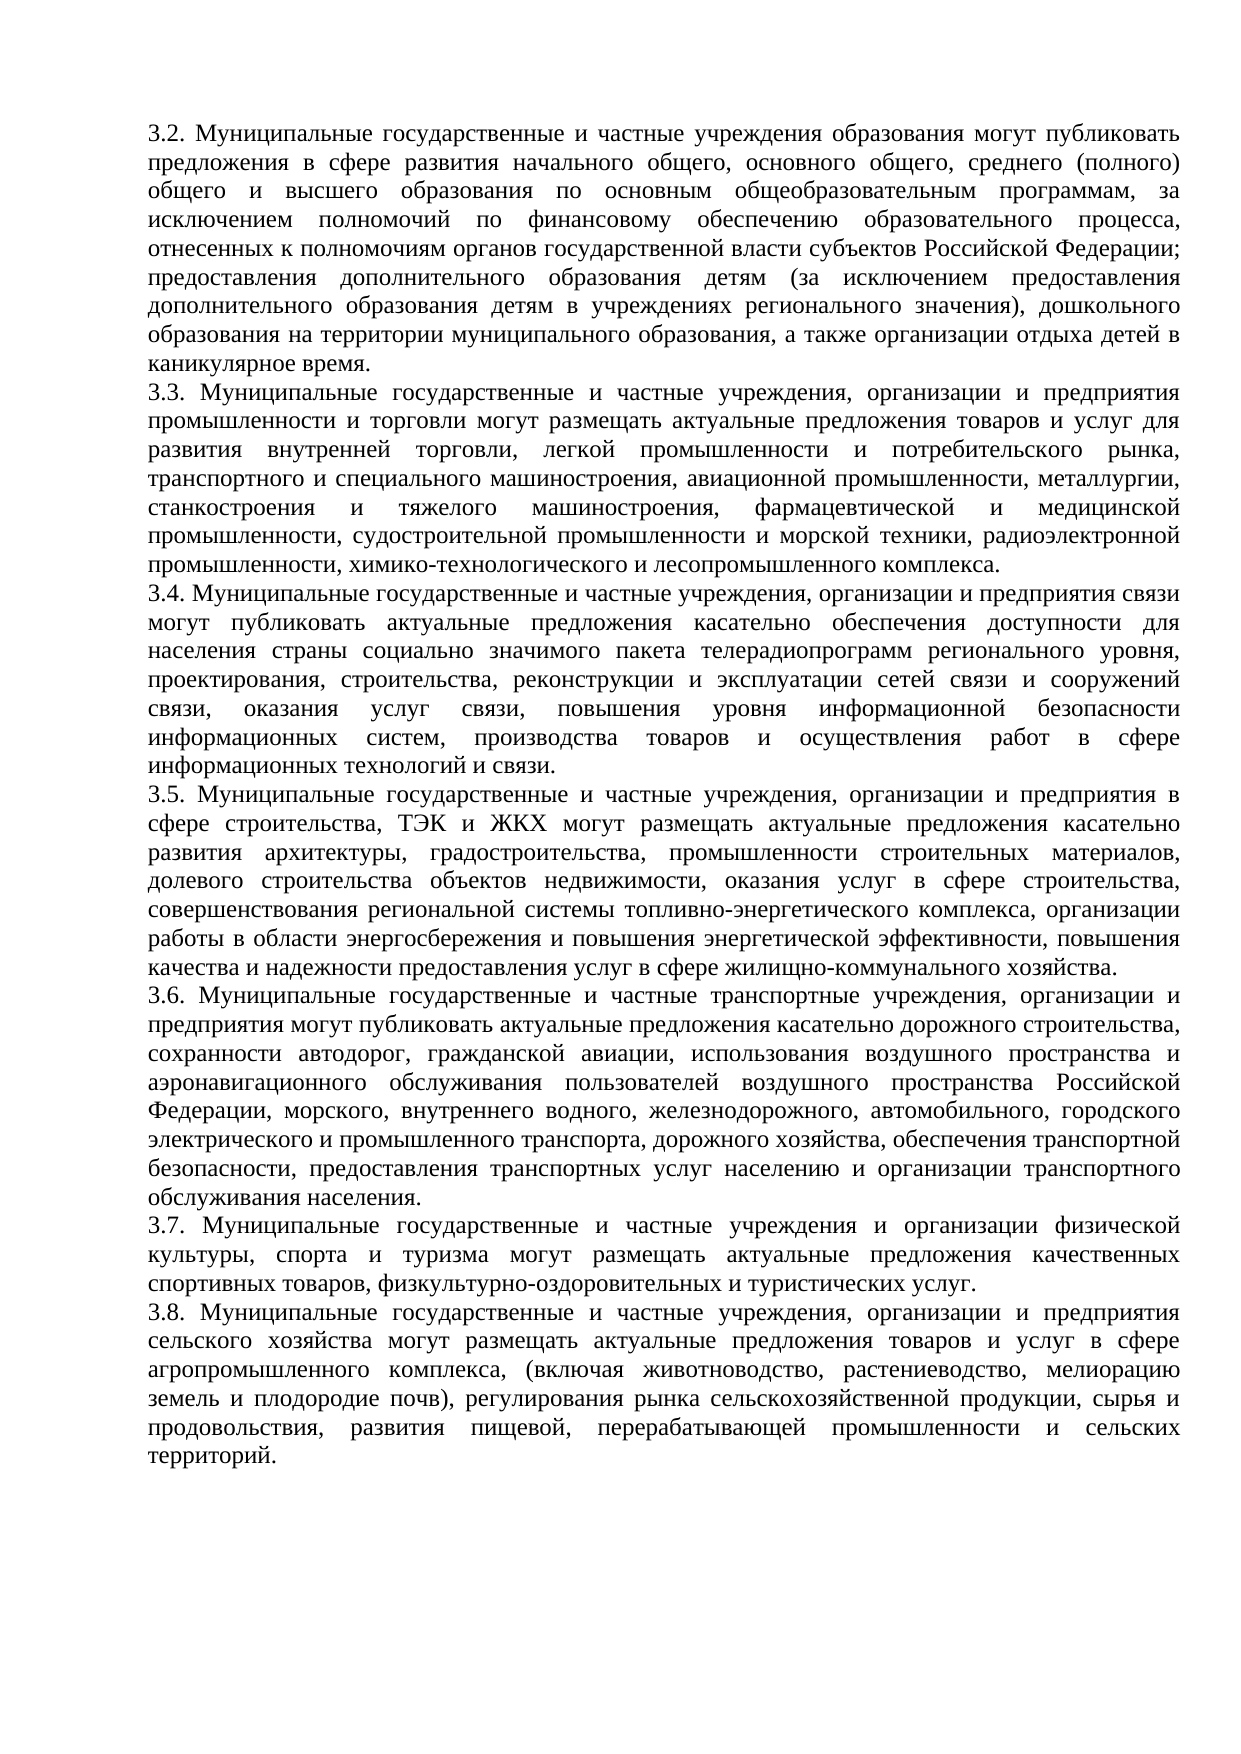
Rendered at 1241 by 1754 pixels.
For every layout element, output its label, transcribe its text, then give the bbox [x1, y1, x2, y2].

text 3.5. Муниципальные государственные и частные учреждения, организации и предприятия в сфере строительства, ТЭК и ЖКХ могут размещать актуальные предложения касательно развития архитектуры, градостроительства, промышленности строительных материалов, долевого строительства объектов недвижимости, оказания услуг в сфере строительства, совершенствования региональной системы топливно-энергетического комплекса, организации работы в области энергосбережения и повышения энергетической эффективности, повышения качества и надежности предоставления услуг в сфере жилищно-коммунального хозяйства. [148, 779, 1181, 981]
text 3.2. Муниципальные государственные и частные учреждения образования могут публиковать предложения в сфере развития начального общего, основного общего, среднего (полного) общего и высшего образования по основным общеобразовательным программам, за исключением полномочий по финансовому обеспечению образовательного процесса, отнесенных к полномочиям органов государственной власти субъектов Российской Федерации; предоставления дополнительного образования детям (за исключением предоставления дополнительного образования детям в учреждениях регионального значения), дошкольного образования на территории муниципального образования, а также организации отдыха детей в каникулярное время. [148, 118, 1181, 377]
text 3.4. Муниципальные государственные и частные учреждения, организации и предприятия связи могут публиковать актуальные предложения касательно обеспечения доступности для населения страны социально значимого пакета телерадиопрограмм регионального уровня, проектирования, строительства, реконструкции и эксплуатации сетей связи и сооружений связи, оказания услуг связи, повышения уровня информационной безопасности информационных систем, производства товаров и осуществления работ в сфере информационных технологий и связи. [148, 578, 1181, 779]
text 3.8. Муниципальные государственные и частные учреждения, организации и предприятия сельского хозяйства могут размещать актуальные предложения товаров и услуг в сфере агропромышленного комплекса, (включая животноводство, растениеводство, мелиорацию земель и плодородие почв), регулирования рынка сельскохозяйственной продукции, сырья и продовольствия, развития пищевой, перерабатывающей промышленности и сельских территорий. [148, 1297, 1181, 1469]
text 3.6. Муниципальные государственные и частные транспортные учреждения, организации и предприятия могут публиковать актуальные предложения касательно дорожного строительства, сохранности автодорог, гражданской авиации, использования воздушного пространства и аэронавигационного обслуживания пользователей воздушного пространства Российской Федерации, морского, внутреннего водного, железнодорожного, автомобильного, городского электрического и промышленного транспорта, дорожного хозяйства, обеспечения транспортной безопасности, предоставления транспортных услуг населению и организации транспортного обслуживания населения. [148, 981, 1181, 1211]
text 3.7. Муниципальные государственные и частные учреждения и организации физической культуры, спорта и туризма могут размещать актуальные предложения качественных спортивных товаров, физкультурно-оздоровительных и туристических услуг. [148, 1211, 1181, 1297]
text 3.3. Муниципальные государственные и частные учреждения, организации и предприятия промышленности и торговли могут размещать актуальные предложения товаров и услуг для развития внутренней торговли, легкой промышленности и потребительского рынка, транспортного и специального машиностроения, авиационной промышленности, металлургии, станкостроения и тяжелого машиностроения, фармацевтической и медицинской промышленности, судостроительной промышленности и морской техники, радиоэлектронной промышленности, химико-технологического и лесопромышленного комплекса. [148, 377, 1181, 578]
